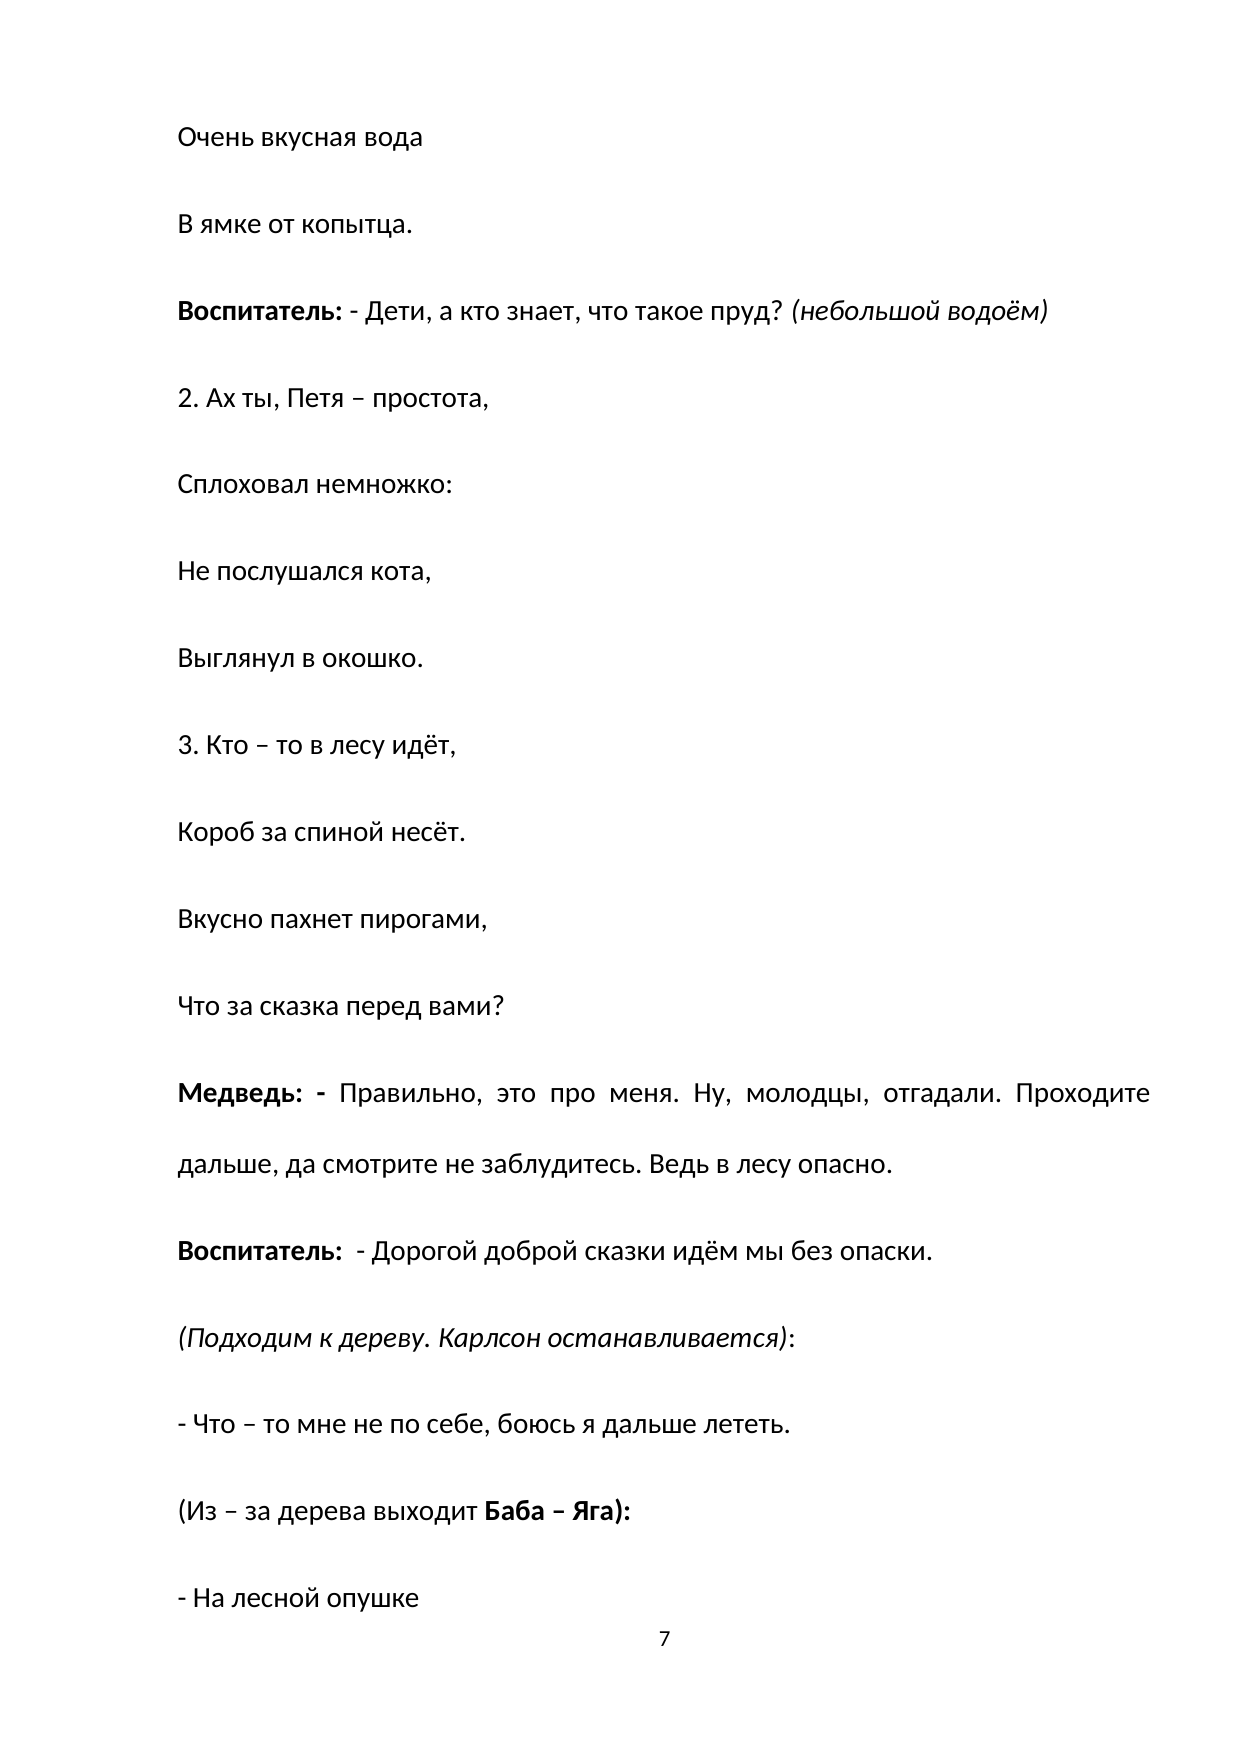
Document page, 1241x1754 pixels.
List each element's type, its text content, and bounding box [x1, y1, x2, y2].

text - На лесной опушке [177, 1579, 1152, 1615]
text Воспитатель: - Дети, а кто знает, что такое пруд? (небольшой водоём) [177, 292, 1152, 327]
text Короб за спиной несёт. [177, 813, 1152, 849]
text Воспитатель: - Дорогой доброй сказки идём мы без опаски. [177, 1232, 1152, 1267]
text Медведь: - Правильно, это про меня. Ну, молодцы, отгадали. Проходите дальше, да смотрите не заблудитесь. Ведь в лесу опасно. [177, 1074, 1152, 1181]
text 3. Кто – то в лесу идёт, [177, 726, 1152, 762]
text Сплоховал немножко: [177, 466, 1152, 501]
text (Подходим к дереву. Карлсон останавливается): [177, 1319, 1152, 1354]
text В ямке от копытца. [177, 205, 1152, 241]
text Вкусно пахнет пирогами, [177, 900, 1152, 936]
text Не послушался кота, [177, 552, 1152, 588]
text Выглянул в окошко. [177, 639, 1152, 675]
text (Из – за дерева выходит Баба – Яга): [177, 1492, 1152, 1528]
text 2. Ах ты, Петя – простота, [177, 379, 1152, 414]
text - Что – то мне не по себе, боюсь я дальше лететь. [177, 1406, 1152, 1441]
text Очень вкусная вода [177, 118, 1152, 154]
text Что за сказка перед вами? [177, 987, 1152, 1022]
